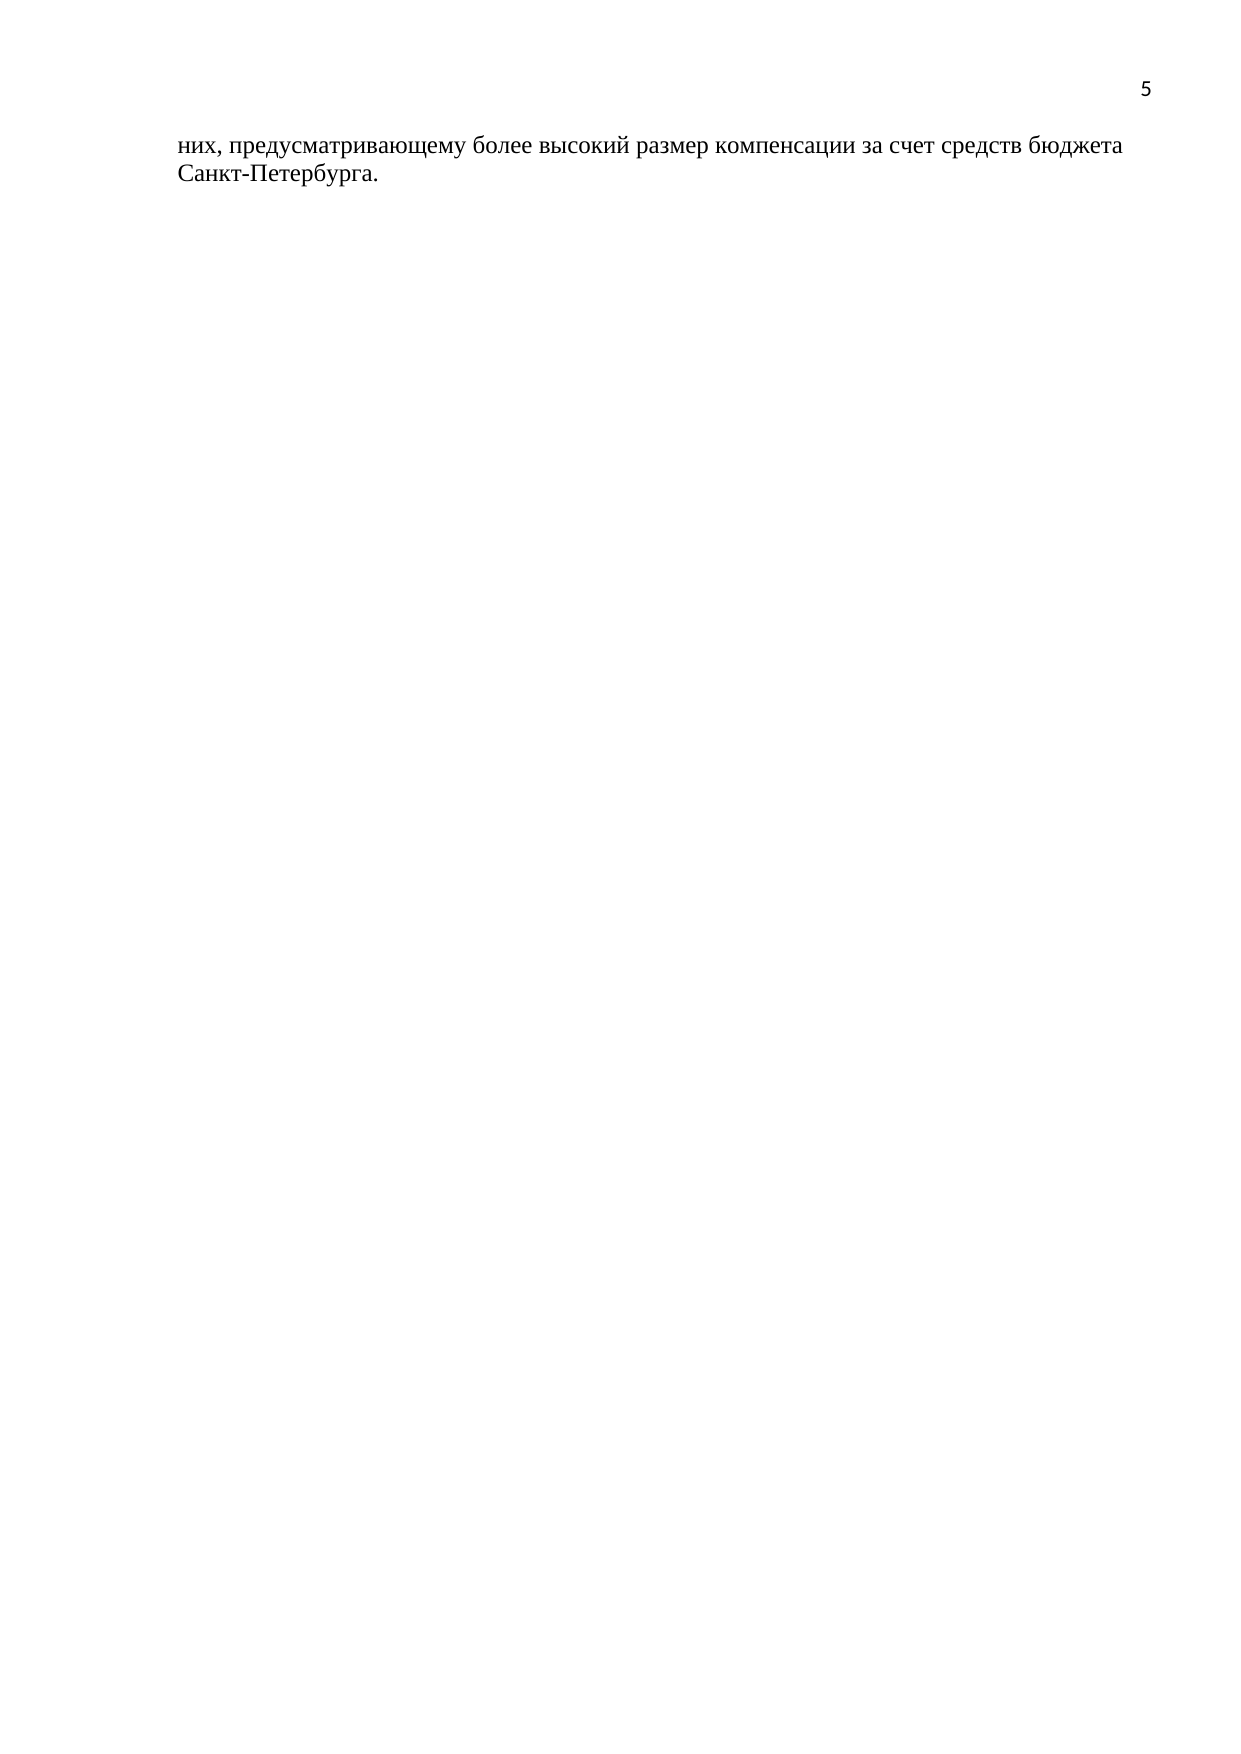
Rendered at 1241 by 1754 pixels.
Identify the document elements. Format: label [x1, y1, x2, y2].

text [177, 130, 1152, 187]
